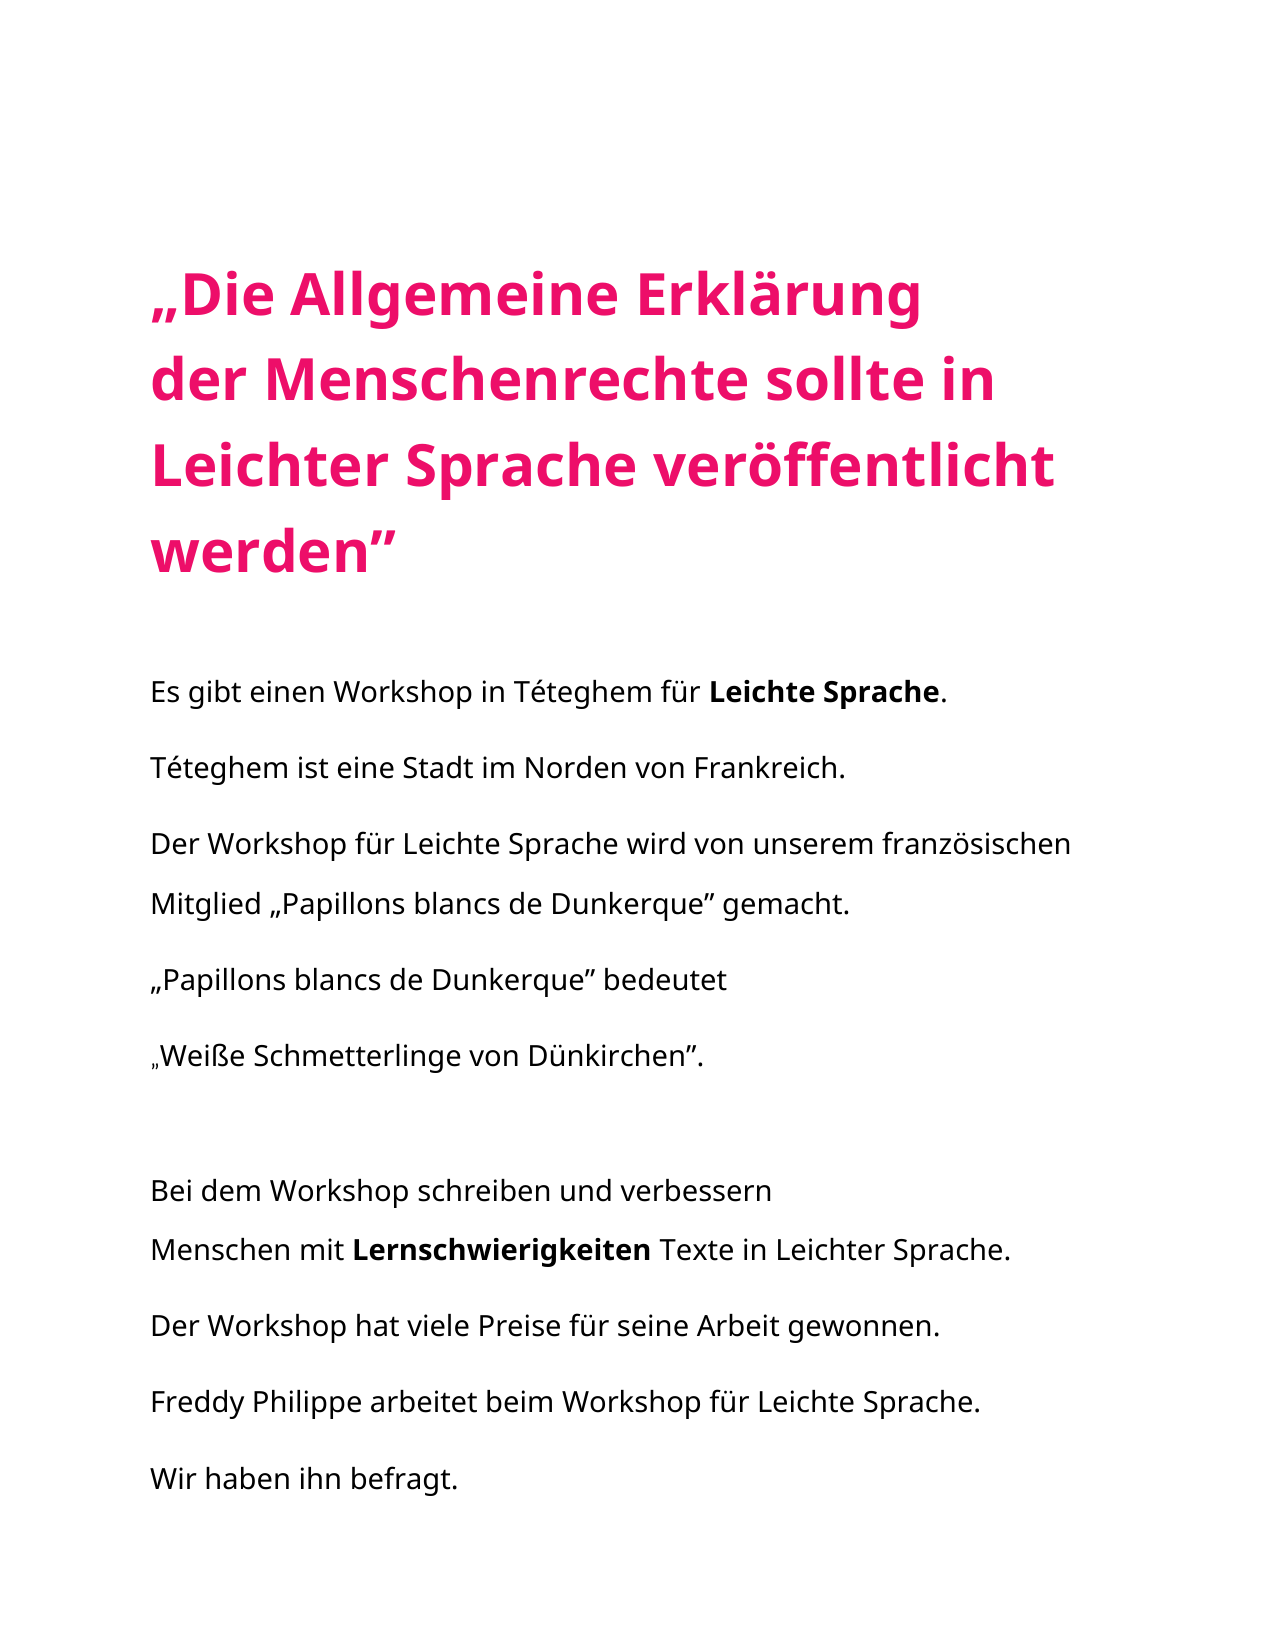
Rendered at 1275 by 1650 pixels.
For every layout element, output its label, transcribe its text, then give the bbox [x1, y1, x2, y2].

text „Die Allgemeine Erklärung der Menschenrechte sollte in Leichter Sprache veröffentlicht werden” [150, 252, 1125, 589]
text Der Workshop für Leichte Sprache wird von unserem französischen Mitglied „Papillons blancs de Dunkerque” gemacht. [150, 823, 1125, 923]
text „Papillons blancs de Dunkerque” bedeutet [150, 959, 1125, 999]
text Es gibt einen Workshop in Téteghem für Leichte Sprache. [150, 671, 1125, 711]
text Freddy Philippe arbeitet beim Workshop für Leichte Sprache. [150, 1382, 1125, 1421]
text Der Workshop hat viele Preise für seine Arbeit gewonnen. [150, 1306, 1125, 1345]
text Bei dem Workshop schreiben und verbessern Menschen mit Lernschwierigkeiten Texte in Leichter Sprache. [150, 1170, 1125, 1269]
text „Weiße Schmetterlinge von Dünkirchen”. [150, 1035, 1125, 1075]
text Téteghem ist eine Stadt im Norden von Frankreich. [150, 747, 1125, 787]
text Wir haben ihn befragt. [150, 1458, 1125, 1498]
